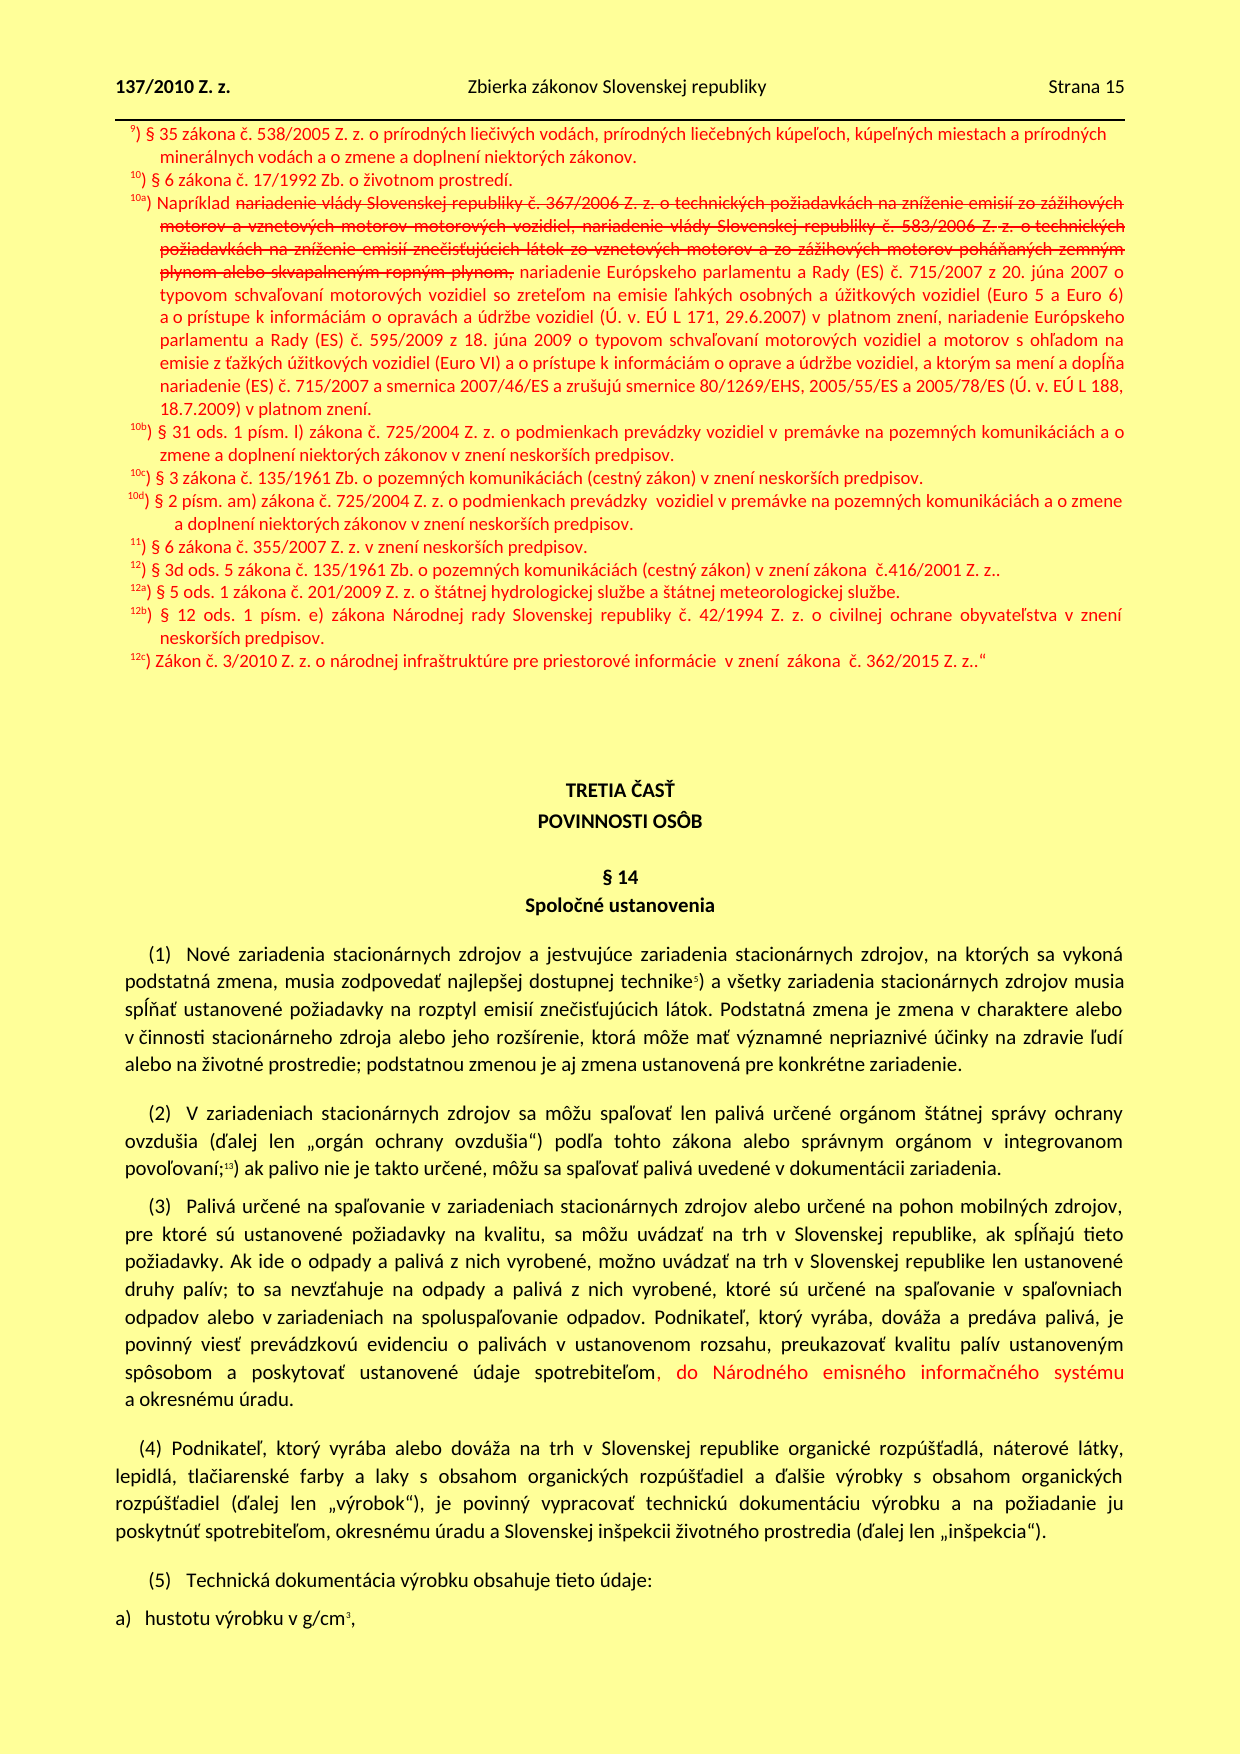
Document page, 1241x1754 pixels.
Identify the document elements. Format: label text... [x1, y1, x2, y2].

text 10b) § 31 ods. 1 písm. l) zákona č. 725/2004 Z. z. o podmienkach prevádzky vozidiel v premávke na pozemných komunikáciách a o zmene a doplnení niektorých zákonov v znení neskorších predpisov. [130, 420, 1125, 466]
list Palivá určené na spaľovanie v zariadeniach stacionárnych zdrojov alebo určené na pohon mobilných zdrojov, pre ktoré sú ustanovené požiadavky na kvalitu, sa môžu uvádzať na trh v Slovenskej republike, ak spĺňajú tieto požiadavky. Ak ide o odpady a palivá z nich vyrobené, možno uvádzať na trh v Slovenskej republike len ustanovené druhy palív; to sa nevzťahuje na odpady a palivá z nich vyrobené, ktoré sú určené na spaľovanie v spaľovniach odpadov alebo v zariadeniach na spoluspaľovanie odpadov. Podnikateľ, ktorý vyrába, dováža a predáva palivá, je povinný viesť prevádzkovú evidenciu o palivách v ustanovenom rozsahu, preukazovať kvalitu palív ustanoveným spôsobom a poskytovať ustanovené údaje spotrebiteľom, do Národného emisného informačného systému a okresnému úradu. [124, 1193, 1125, 1412]
text 12c) Zákon č. 3/2010 Z. z. o národnej infraštruktúre pre priestorové informácie v znení zákona č. 362/2015 Z. z..“ [130, 649, 1125, 672]
text Spoločné ustanovenia [124, 892, 1116, 918]
text 12b) § 12 ods. 1 písm. e) zákona Národnej rady Slovenskej republiky č. 42/1994 Z. z. o civilnej ochrane obyvateľstva v znení neskorších predpisov. [130, 604, 1125, 649]
text 10c) § 3 zákona č. 135/1961 Zb. o pozemných komunikáciách (cestný zákon) v znení neskorších predpisov. [130, 466, 1125, 489]
text 12) § 3d ods. 5 zákona č. 135/1961 Zb. o pozemných komunikáciách (cestný zákon) v znení zákona č.416/2001 Z. z.. [130, 558, 1125, 581]
list hustotu výrobku v g/cm3, [115, 1605, 1125, 1630]
text POVINNOSTI OSÔB [124, 808, 1116, 833]
list Podnikateľ, ktorý vyrába alebo dováža na trh v Slovenskej republike organické rozpúšťadlá, náterové látky, lepidlá, tlačiarenské farby a laky s obsahom organických rozpúšťadiel a ďalšie výrobky s obsahom organických rozpúšťadiel (ďalej len „výrobok“), je povinný vypracovať technickú dokumentáciu výrobku a na požiadanie ju poskytnúť spotrebiteľom, okresnému úradu a Slovenskej inšpekcii životného prostredia (ďalej len „inšpekcia“). [115, 1435, 1125, 1544]
text 10a) Napríklad nariadenie vlády Slovenskej republiky č. 367/2006 Z. z. o technických požiadavkách na zníženie emisií zo zážihových motorov a vznetových motorov motorových vozidiel, nariadenie vlády Slovenskej republiky č. 583/2006 Z. z. o technických požiadavkách na zníženie emisií znečisťujúcich látok zo vznetových motorov a zo zážihových motorov poháňaných zemným plynom alebo skvapalneným ropným plynom, nariadenie Európskeho parlamentu a Rady (ES) č. 715/2007 z 20. júna 2007 o typovom schvaľovaní motorových vozidiel so zreteľom na emisie ľahkých osobných a úžitkových vozidiel (Euro 5 a Euro 6) a o prístupe k informáciám o opravách a údržbe vozidiel (Ú. v. EÚ L 171, 29.6.2007) v platnom znení, nariadenie Európskeho parlamentu a Rady (ES) č. 595/2009 z 18. júna 2009 o typovom schvaľovaní motorových vozidiel a motorov s ohľadom na emisie z ťažkých úžitkových vozidiel (Euro VI) a o prístupe k informáciám o oprave a údržbe vozidiel, a ktorým sa mení a dopĺňa nariadenie (ES) č. 715/2007 a smernica 2007/46/ES a zrušujú smernice 80/1269/EHS, 2005/55/ES a 2005/78/ES (Ú. v. EÚ L 188, 18.7.2009) v platnom znení. [130, 191, 1125, 420]
text 12a) § 5 ods. 1 zákona č. 201/2009 Z. z. o štátnej hydrologickej službe a štátnej meteorologickej službe. [130, 581, 1125, 604]
text 10) § 6 zákona č. 17/1992 Zb. o životnom prostredí. [130, 168, 1125, 191]
text 10d) § 2 písm. am) zákona č. 725/2004 Z. z. o podmienkach prevádzky vozidiel v premávke na pozemných komunikáciách a o zmene a doplnení niektorých zákonov v znení neskorších predpisov. [127, 489, 1125, 535]
list Nové zariadenia stacionárnych zdrojov a jestvujúce zariadenia stacionárnych zdrojov, na ktorých sa vykoná podstatná zmena, musia zodpovedať najlepšej dostupnej technike5) a všetky zariadenia stacionárnych zdrojov musia spĺňať ustanovené požiadavky na rozptyl emisií znečisťujúcich látok. Podstatná zmena je zmena v charaktere alebo v činnosti stacionárneho zdroja alebo jeho rozšírenie, ktorá môže mať významné nepriaznivé účinky na zdravie ľudí alebo na životné prostredie; podstatnou zmenou je aj zmena ustanovená pre konkrétne zariadenie. [124, 941, 1125, 1077]
list V zariadeniach stacionárnych zdrojov sa môžu spaľovať len palivá určené orgánom štátnej správy ochrany ovzdušia (ďalej len „orgán ochrany ovzdušia“) podľa tohto zákona alebo správnym orgánom v integrovanom povoľovaní;13) ak palivo nie je takto určené, môžu sa spaľovať palivá uvedené v dokumentácii zariadenia. [124, 1100, 1125, 1181]
text 9) § 35 zákona č. 538/2005 Z. z. o prírodných liečivých vodách, prírodných liečebných kúpeľoch, kúpeľných miestach a prírodných minerálnych vodách a o zmene a doplnení niektorých zákonov. [130, 100, 1125, 168]
text TRETIA ČASŤ [124, 777, 1116, 802]
text § 14 [124, 864, 1116, 889]
text 11) § 6 zákona č. 355/2007 Z. z. v znení neskorších predpisov. [130, 535, 1125, 558]
list Technická dokumentácia výrobku obsahuje tieto údaje: [124, 1567, 1125, 1592]
